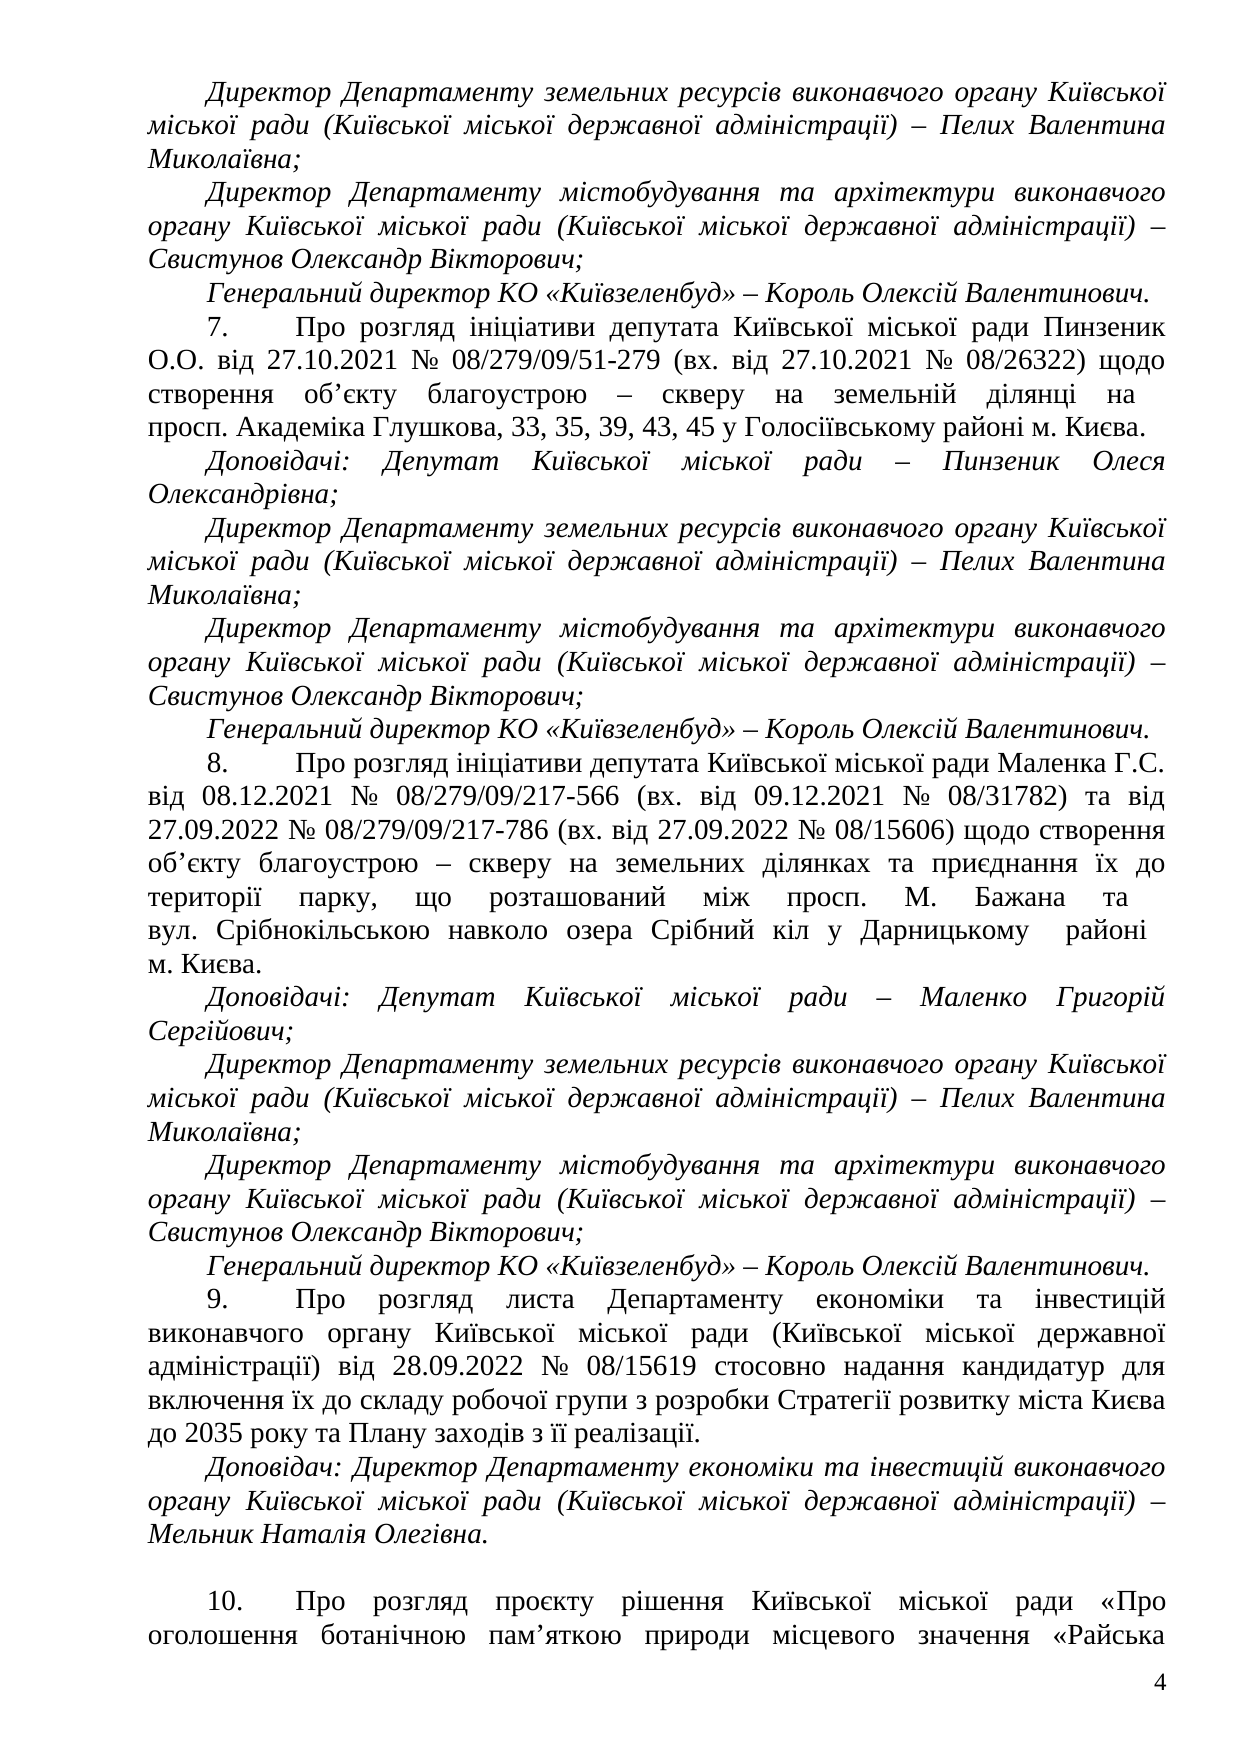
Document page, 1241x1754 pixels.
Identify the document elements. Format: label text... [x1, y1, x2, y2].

list Доповідач: Директор Департаменту економіки та інвестицій виконавчого органу Київської міської ради (Київської міської державної адміністрації) – Мельник Наталія Олегівна. [148, 1449, 1166, 1550]
list Доповідачі: Депутат Київської міської ради – Пинзеник Олеся Олександрівна; [148, 443, 1166, 510]
list Про розгляд ініціативи депутата Київської міської ради Пинзеник О.О. від 27.10.2021 № 08/279/09/51-279 (вх. від 27.10.2021 № 08/26322) щодо створення об’єкту благоустрою – скверу на земельній ділянці на просп. Академіка Глушкова, 33, 35, 39, 43, 45 у Голосіївському районі м. Києва. [148, 309, 1166, 443]
list Генеральний директор КО «Київзеленбуд» – Король Олексій Валентинович. [148, 711, 1166, 745]
list Про розгляд ініціативи депутата Київської міської ради Маленка Г.С. від 08.12.2021 № 08/279/09/217-566 (вх. від 09.12.2021 № 08/31782) та від 27.09.2022 № 08/279/09/217-786 (вх. від 27.09.2022 № 08/15606) щодо створення об’єкту благоустрою – скверу на земельних ділянках та приєднання їх до території парку, що розташований між просп. М. Бажана та вул. Срібнокільською навколо озера Срібний кіл у Дарницькому районі м. Києва. [148, 745, 1166, 979]
list Генеральний директор КО «Київзеленбуд» – Король Олексій Валентинович. [207, 275, 1166, 309]
list Про розгляд листа Департаменту економіки та інвестицій виконавчого органу Київської міської ради (Київської міської державної адміністрації) від 28.09.2022 № 08/15619 стосовно надання кандидатур для включення їх до складу робочої групи з розробки Стратегії розвитку міста Києва до 2035 року та Плану заходів з її реалізації. [148, 1281, 1166, 1449]
list Генеральний директор КО «Київзеленбуд» – Король Олексій Валентинович. [148, 1248, 1166, 1281]
list Доповідачі: Депутат Київської міської ради – Маленко Григорій Сергійович; [148, 979, 1166, 1047]
